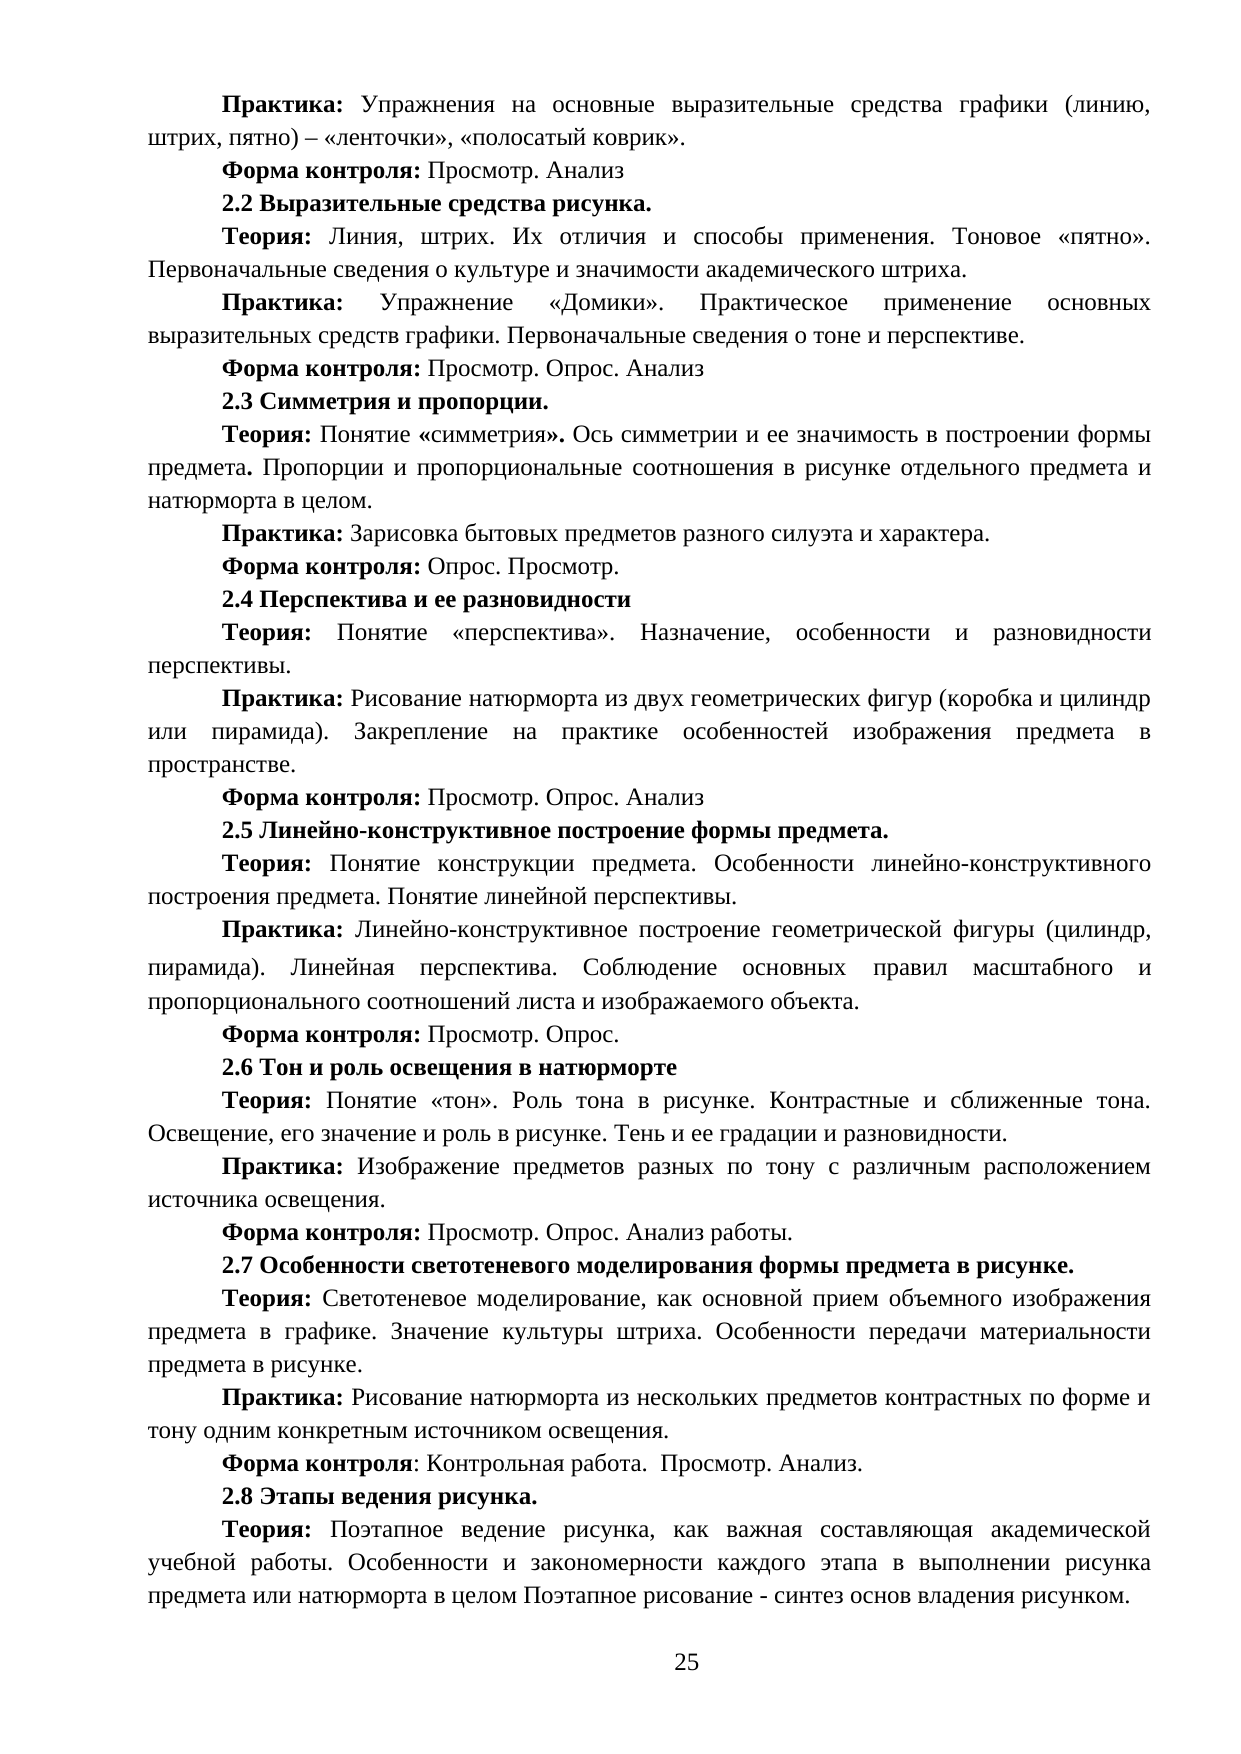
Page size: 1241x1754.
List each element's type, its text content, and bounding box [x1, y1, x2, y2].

text Теория: Понятие «тон». Роль тона в рисунке. Контрастные и сближенные тона. Освещение, его значение и роль в рисунке. Тень и ее градации и разновидности. [148, 1085, 1152, 1147]
text Практика: Упражнения на основные выразительные средства графики (линию, штрих, пятно) – «ленточки», «полосатый коврик». [148, 89, 1152, 150]
text Форма контроля: Просмотр. Анализ [148, 155, 1152, 183]
text 2.8 Этапы ведения рисунка. [148, 1481, 1152, 1510]
text Практика: Упражнение «Домики». Практическое применение основных выразительных средств графики. Первоначальные сведения о тоне и перспективе. [148, 287, 1152, 348]
text Практика: Рисование натюрморта из двух геометрических фигур (коробка и цилиндр или пирамида). Закрепление на практике особенностей изображения предмета в пространстве. [148, 683, 1152, 778]
text Теория: Понятие «перспектива». Назначение, особенности и разновидности перспективы. [148, 617, 1152, 679]
text 2.6 Тон и роль освещения в натюрморте [148, 1052, 1152, 1081]
text Теория: Светотеневое моделирование, как основной прием объемного изображения предмета в графике. Значение культуры штриха. Особенности передачи материальности предмета в рисунке. [148, 1283, 1152, 1378]
text 2.2 Выразительные средства рисунка. [148, 188, 1152, 216]
text Теория: Понятие конструкции предмета. Особенности линейно-конструктивного построения предмета. Понятие линейной перспективы. [148, 848, 1152, 910]
text Практика: Рисование натюрморта из нескольких предметов контрастных по форме и тону одним конкретным источником освещения. [148, 1382, 1152, 1444]
text 2.5 Линейно-конструктивное построение формы предмета. [148, 815, 1152, 844]
text Форма контроля: Контрольная работа. Просмотр. Анализ. [148, 1448, 1152, 1477]
text Теория: Понятие «симметрия». Ось симметрии и ее значимость в построении формы предмета. Пропорции и пропорциональные соотношения в рисунке отдельного предмета и натюрморта в целом. [148, 419, 1152, 514]
text Теория: Линия, штрих. Их отличия и способы применения. Тоновое «пятно». Первоначальные сведения о культуре и значимости академического штриха. [148, 221, 1152, 282]
text Практика: Зарисовка бытовых предметов разного силуэта и характера. [148, 518, 1152, 547]
text Форма контроля: Опрос. Просмотр. [148, 551, 1152, 580]
text 2.7 Особенности светотеневого моделирования формы предмета в рисунке. [148, 1250, 1152, 1279]
text 2.4 Перспектива и ее разновидности [148, 584, 1152, 613]
text Практика: Изображение предметов разных по тону с различным расположением источника освещения. [148, 1151, 1152, 1213]
text Практика: Линейно-конструктивное построение геометрической фигуры (цилиндр, пирамида). Линейная перспектива. Соблюдение основных правил масштабного и пропорционального соотношений листа и изображаемого объекта. [148, 914, 1152, 1014]
text Теория: Поэтапное ведение рисунка, как важная составляющая академической учебной работы. Особенности и закономерности каждого этапа в выполнении рисунка предмета или натюрморта в целом Поэтапное рисование - синтез основ владения рисунком. [148, 1514, 1152, 1609]
text Форма контроля: Просмотр. Опрос. [148, 1019, 1152, 1047]
text Форма контроля: Просмотр. Опрос. Анализ [148, 353, 1152, 382]
text Форма контроля: Просмотр. Опрос. Анализ [148, 782, 1152, 811]
text Форма контроля: Просмотр. Опрос. Анализ работы. [148, 1217, 1152, 1246]
text 2.3 Симметрия и пропорции. [148, 386, 1152, 414]
